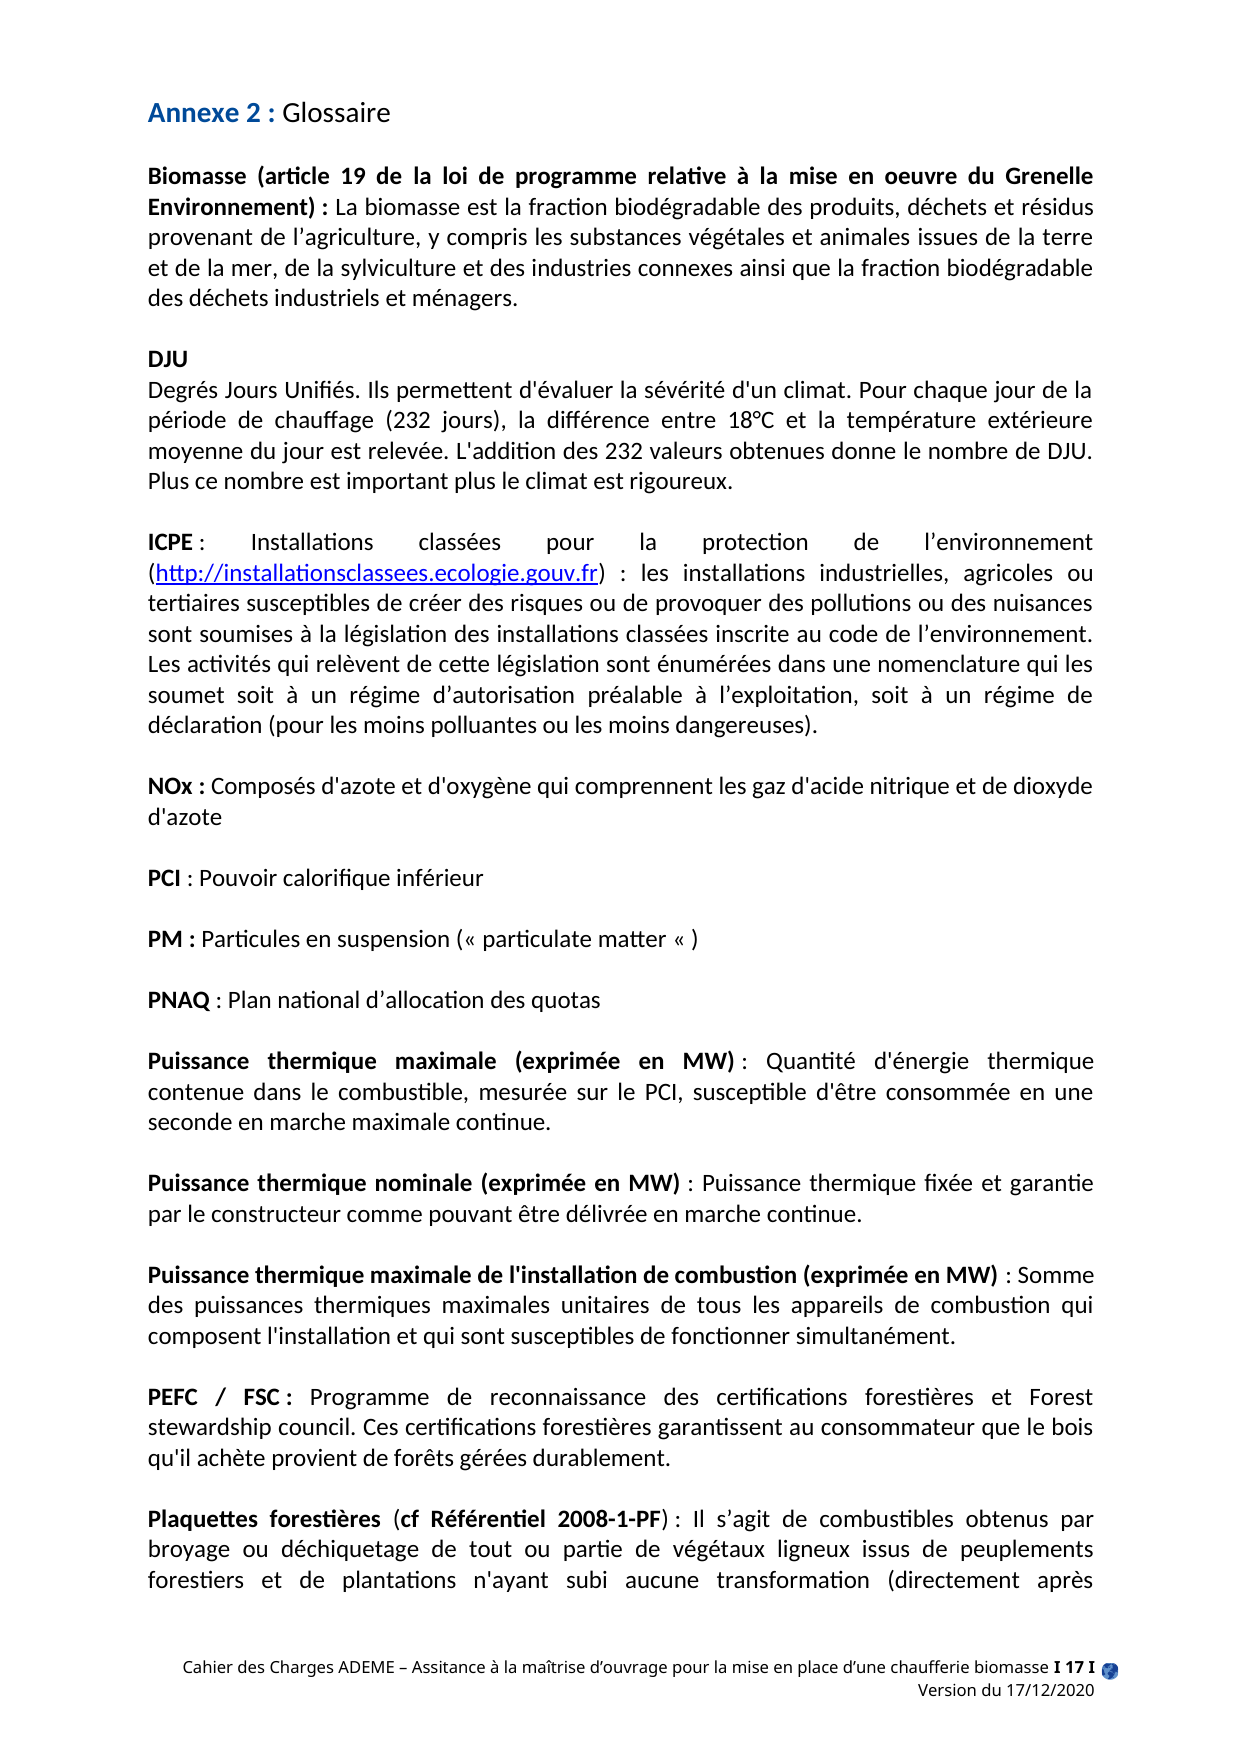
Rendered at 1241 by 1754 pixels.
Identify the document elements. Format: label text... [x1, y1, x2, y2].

text Glossaire [148, 94, 1092, 129]
text Puissance thermique nominale (exprimée en MW) : Puissance thermique fixée et garantie par le constructeur comme pouvant être délivrée en marche continue. [148, 1167, 1094, 1228]
text Degrés Jours Unifiés. Ils permettent d'évaluer la sévérité d'un climat. Pour chaque jour de la période de chauffage (232 jours), la différence entre 18°C et la température extérieure moyenne du jour est relevée. L'addition des 232 valeurs obtenues donne le nombre de DJU. Plus ce nombre est important plus le climat est rigoureux. [148, 374, 1094, 496]
text Puissance thermique maximale de l'installation de combustion (exprimée en MW) : Somme des puissances thermiques maximales unitaires de tous les appareils de combustion qui composent l'installation et qui sont susceptibles de fonctionner simultanément. [148, 1259, 1094, 1350]
text PNAQ : Plan national d’allocation des quotas [148, 984, 1094, 1015]
text Puissance thermique maximale (exprimée en MW) : Quantité d'énergie thermique contenue dans le combustible, mesurée sur le PCI, susceptible d'être consommée en une seconde en marche maximale continue. [148, 1045, 1094, 1137]
text Biomasse (article 19 de la loi de programme relative à la mise en oeuvre du Grenelle Environnement) : La biomasse est la fraction biodégradable des produits, déchets et résidus provenant de l’agriculture, y compris les substances végétales et animales issues de la terre et de la mer, de la sylviculture et des industries connexes ainsi que la fraction biodégradable des déchets industriels et ménagers. [148, 160, 1094, 313]
text PM : Particules en suspension (« particulate matter « ) [148, 923, 1094, 954]
text NOx : Composés d'azote et d'oxygène qui comprennent les gaz d'acide nitrique et de dioxyde d'azote [148, 771, 1094, 832]
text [148, 1503, 1094, 1594]
text DJU [148, 343, 1094, 374]
text PCI : Pouvoir calorifique inférieur [148, 862, 1094, 893]
picture [1101, 1663, 1119, 1680]
text ICPE : Installations classées pour la protection de l’environnement (http://installationsclassees.ecologie.gouv.fr) : les installations industrielles, agricoles ou tertiaires susceptibles de créer des risques ou de provoquer des pollutions ou des nuisances sont soumises à la législation des installations classées inscrite au code de l’environnement. Les activités qui relèvent de cette législation sont énumérées dans une nomenclature qui les soumet soit à un régime d’autorisation préalable à l’exploitation, soit à un régime de déclaration (pour les moins polluantes ou les moins dangereuses). [148, 526, 1094, 740]
text PEFC / FSC : Programme de reconnaissance des certifications forestières et Forest stewardship council. Ces certifications forestières garantissent au consommateur que le bois qu'il achète provient de forêts gérées durablement. [148, 1381, 1094, 1472]
